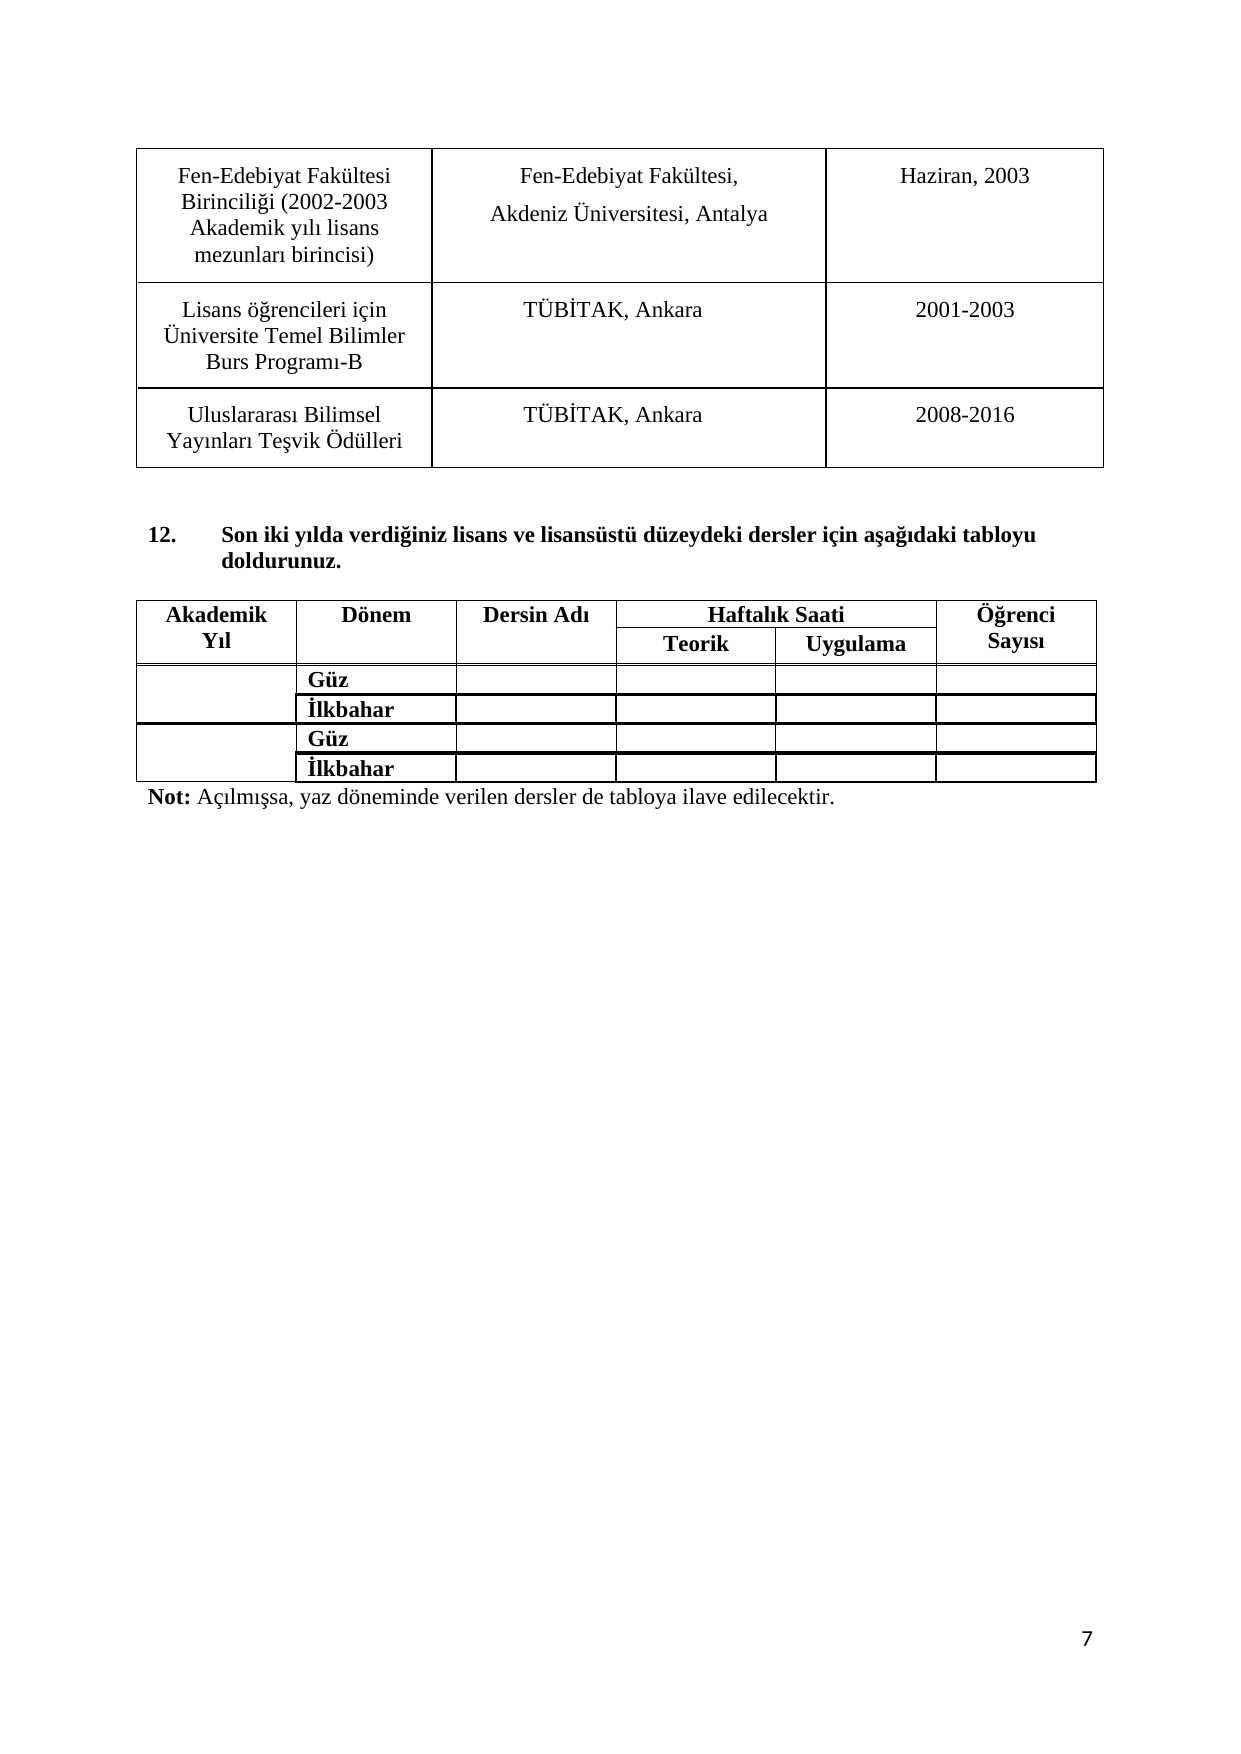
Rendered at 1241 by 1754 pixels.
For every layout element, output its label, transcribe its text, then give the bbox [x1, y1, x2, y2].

table_cell [137, 725, 296, 781]
table_cell [617, 666, 775, 692]
table_cell [937, 696, 1095, 722]
table_cell 2001-2003 [827, 283, 1103, 387]
table_header Dönem [297, 601, 456, 663]
table_header Haftalık Saati [617, 601, 936, 627]
text 12. Son iki yılda verdiğiniz lisans ve lisansüstü düzeydeki dersler için aşağıdaki tabloyu doldurunuz. [148, 521, 1093, 573]
text Not: Açılmışsa, yaz döneminde verilen dersler de tabloya ilave edilecektir. [148, 783, 1093, 809]
table_cell [777, 696, 935, 722]
table_cell [457, 755, 615, 781]
table_cell [937, 755, 1095, 781]
table_cell TÜBİTAK, Ankara [433, 389, 825, 466]
table_header Dersin Adı [457, 601, 616, 663]
table_cell Güz [297, 666, 456, 692]
table_cell Fen-Edebiyat Fakültesi, Akdeniz Üniversitesi, Antalya [433, 149, 825, 282]
table_cell Uygulama [776, 628, 936, 663]
table_cell [617, 755, 775, 781]
table_cell İlkbahar [297, 755, 455, 781]
table_cell [777, 755, 935, 781]
table_cell İlkbahar [297, 696, 455, 722]
table_cell 2008-2016 [827, 389, 1103, 466]
table_cell [937, 725, 1096, 751]
table_cell Güz [297, 725, 456, 751]
table_cell Uluslararası Bilimsel Yayınları Teşvik Ödülleri [137, 388, 431, 466]
table_cell Lisans öğrencileri için Üniversite Temel Bilimler Burs Programı-B [137, 283, 431, 387]
table_header Öğrenci Sayısı [937, 601, 1096, 663]
table_cell [776, 725, 936, 751]
table_cell [457, 725, 616, 751]
table_cell [617, 696, 775, 722]
table_cell TÜBİTAK, Ankara [433, 283, 825, 387]
table_cell Teorik [617, 628, 775, 663]
table_cell [776, 666, 936, 692]
table_cell [937, 666, 1096, 692]
table_cell Fen-Edebiyat Fakültesi Birinciliği (2002-2003 Akademik yılı lisans mezunları birincisi) [137, 149, 431, 282]
table_cell [457, 666, 616, 692]
table_cell [137, 666, 296, 722]
table_header Akademik Yıl [137, 601, 296, 663]
table_cell [457, 696, 615, 722]
table_cell Haziran, 2003 [827, 149, 1103, 282]
table_cell [617, 725, 775, 751]
